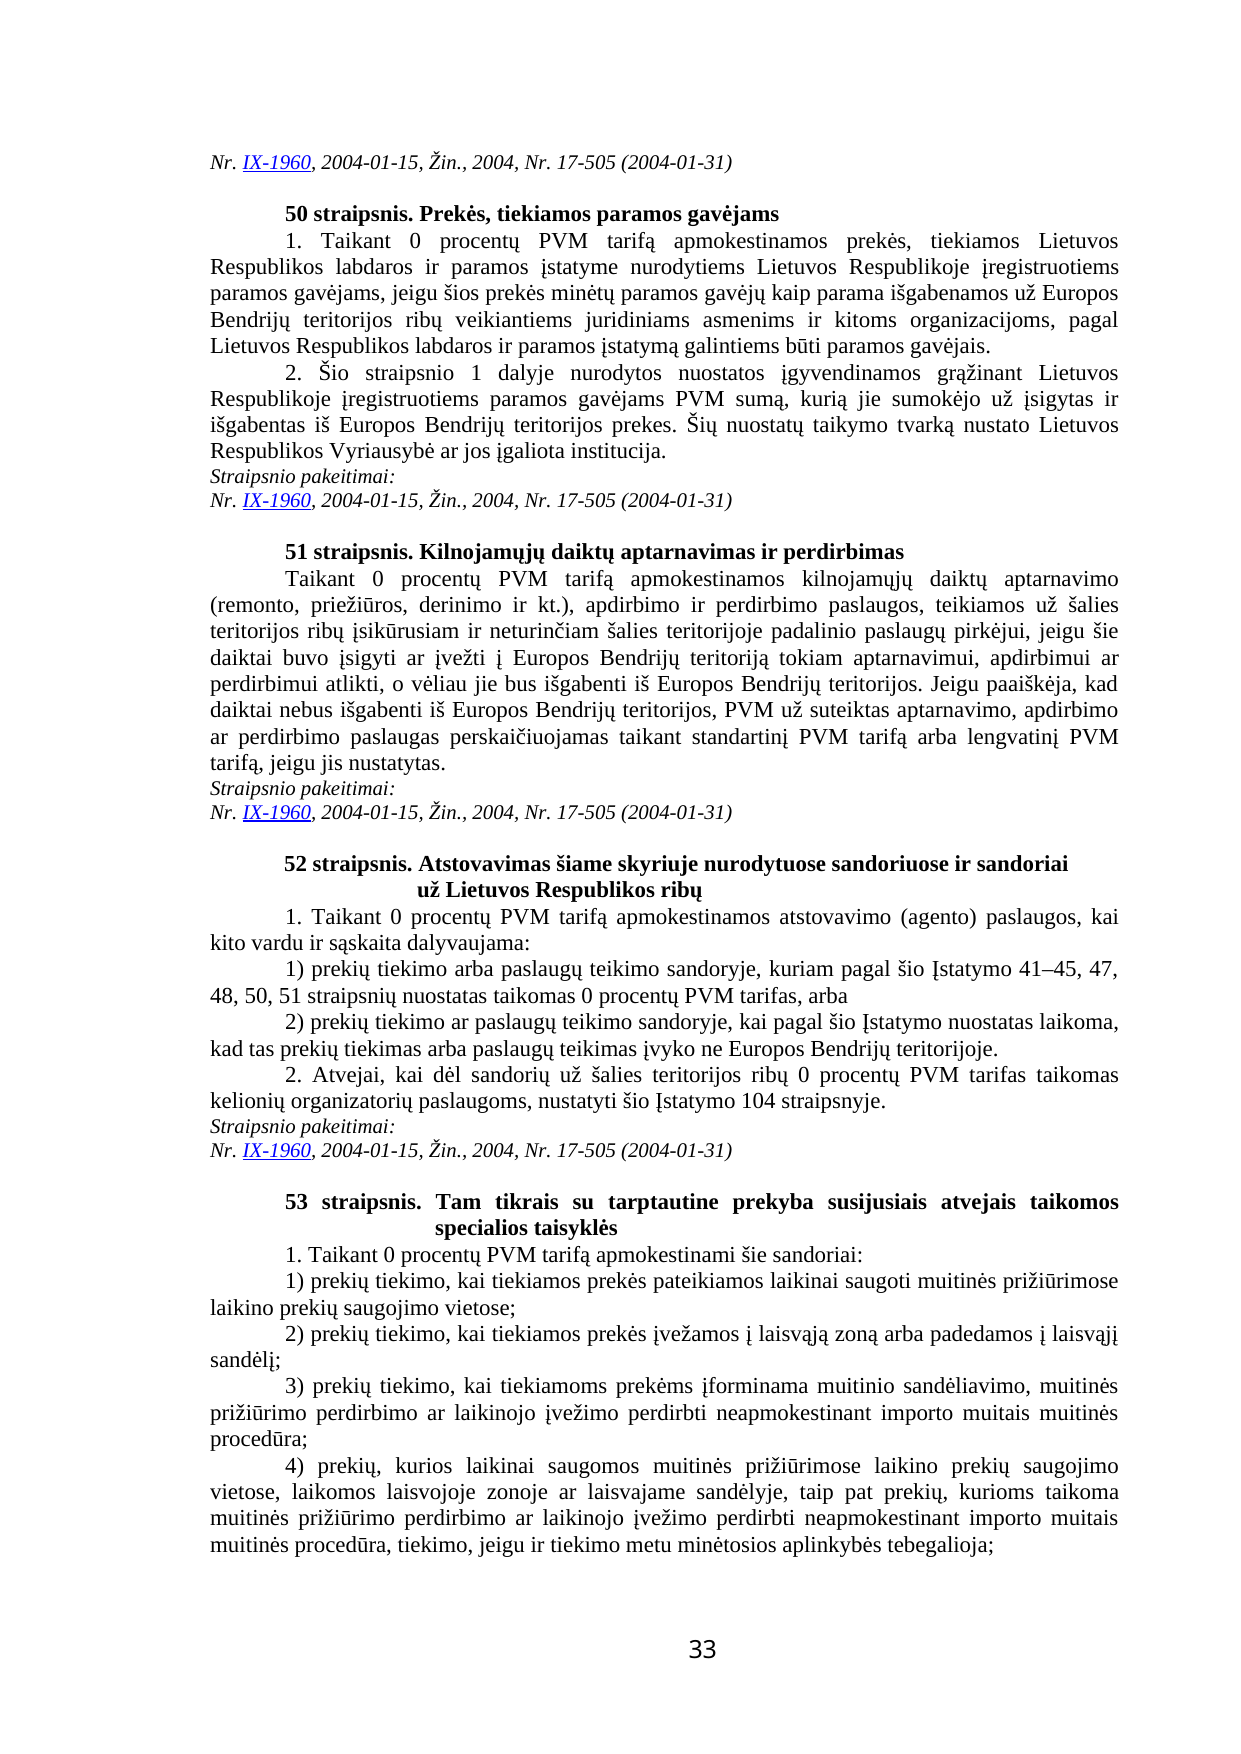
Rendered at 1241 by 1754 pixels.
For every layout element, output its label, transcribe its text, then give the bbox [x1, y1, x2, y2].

text 50 straipsnis. Prekės, tiekiamos paramos gavėjams [210, 200, 1120, 227]
text 1. Taikant 0 procentų PVM tarifą apmokestinamos prekės, tiekiamos Lietuvos Respublikos labdaros ir paramos įstatyme nurodytiems Lietuvos Respublikoje įregistruotiems paramos gavėjams, jeigu šios prekės minėtų paramos gavėjų kaip parama išgabenamos už Europos Bendrijų teritorijos ribų veikiantiems juridiniams asmenims ir kitoms organizacijoms, pagal Lietuvos Respublikos labdaros ir paramos įstatymą galintiems būti paramos gavėjais. [210, 227, 1120, 358]
text Nr. IX-1960, 2004-01-15, Žin., 2004, Nr. 17-505 (2004-01-31) [210, 800, 1120, 824]
text 51 straipsnis. Kilnojamųjų daiktų aptarnavimas ir perdirbimas [210, 538, 1120, 565]
text už Lietuvos Respublikos ribų [210, 876, 1120, 903]
text 2. Atvejai, kai dėl sandorių už šalies teritorijos ribų 0 procentų PVM tarifas taikomas kelionių organizatorių paslaugoms, nustatyti šio Įstatymo 104 straipsnyje. [210, 1061, 1120, 1114]
text 52 straipsnis. Atstovavimas šiame skyriuje nurodytuose sandoriuose ir sandoriai [210, 850, 1120, 876]
text 1. Taikant 0 procentų PVM tarifą apmokestinamos atstovavimo (agento) paslaugos, kai kito vardu ir sąskaita dalyvaujama: [210, 903, 1120, 956]
text 1. Taikant 0 procentų PVM tarifą apmokestinami šie sandoriai: [210, 1241, 1120, 1267]
text Straipsnio pakeitimai: [210, 1114, 1120, 1138]
text Straipsnio pakeitimai: [210, 776, 1120, 800]
text 2. Šio straipsnio 1 dalyje nurodytos nuostatos įgyvendinamos grąžinant Lietuvos Respublikoje įregistruotiems paramos gavėjams PVM sumą, kurią jie sumokėjo už įsigytas ir išgabentas iš Europos Bendrijų teritorijos prekes. Šių nuostatų taikymo tvarką nustato Lietuvos Respublikos Vyriausybė ar jos įgaliota institucija. [210, 358, 1120, 464]
text Taikant 0 procentų PVM tarifą apmokestinamos kilnojamųjų daiktų aptarnavimo (remonto, priežiūros, derinimo ir kt.), apdirbimo ir perdirbimo paslaugos, teikiamos už šalies teritorijos ribų įsikūrusiam ir neturinčiam šalies teritorijoje padalinio paslaugų pirkėjui, jeigu šie daiktai buvo įsigyti ar įvežti į Europos Bendrijų teritoriją tokiam aptarnavimui, apdirbimui ar perdirbimui atlikti, o vėliau jie bus išgabenti iš Europos Bendrijų teritorijos. Jeigu paaiškėja, kad daiktai nebus išgabenti iš Europos Bendrijų teritorijos, PVM už suteiktas aptarnavimo, apdirbimo ar perdirbimo paslaugas perskaičiuojamas taikant standartinį PVM tarifą arba lengvatinį PVM tarifą, jeigu jis nustatytas. [210, 565, 1120, 776]
text Nr. IX-1960, 2004-01-15, Žin., 2004, Nr. 17-505 (2004-01-31) [210, 1138, 1120, 1162]
text 53 straipsnis. Tam tikrais su tarptautine prekyba susijusiais atvejais taikomos specialios taisyklės [285, 1188, 1120, 1241]
text 2) prekių tiekimo, kai tiekiamos prekės įvežamos į laisvąją zoną arba padedamos į laisvąjį sandėlį; [210, 1320, 1120, 1373]
text Nr. IX-1960, 2004-01-15, Žin., 2004, Nr. 17-505 (2004-01-31) [210, 488, 1120, 512]
text 2) prekių tiekimo ar paslaugų teikimo sandoryje, kai pagal šio Įstatymo nuostatas laikoma, kad tas prekių tiekimas arba paslaugų teikimas įvyko ne Europos Bendrijų teritorijoje. [210, 1008, 1120, 1061]
text 1) prekių tiekimo arba paslaugų teikimo sandoryje, kuriam pagal šio Įstatymo 41–45, 47, 48, 50, 51 straipsnių nuostatas taikomas 0 procentų PVM tarifas, arba [210, 956, 1120, 1008]
text 4) prekių, kurios laikinai saugomos muitinės prižiūrimose laikino prekių saugojimo vietose, laikomos laisvojoje zonoje ar laisvajame sandėlyje, taip pat prekių, kurioms taikoma muitinės prižiūrimo perdirbimo ar laikinojo įvežimo perdirbti neapmokestinant importo muitais muitinės procedūra, tiekimo, jeigu ir tiekimo metu minėtosios aplinkybės tebegalioja; [210, 1452, 1120, 1557]
text 3) prekių tiekimo, kai tiekiamoms prekėms įforminama muitinio sandėliavimo, muitinės prižiūrimo perdirbimo ar laikinojo įvežimo perdirbti neapmokestinant importo muitais muitinės procedūra; [210, 1373, 1120, 1452]
text 1) prekių tiekimo, kai tiekiamos prekės pateikiamos laikinai saugoti muitinės prižiūrimose laikino prekių saugojimo vietose; [210, 1267, 1120, 1320]
text Straipsnio pakeitimai: [210, 464, 1120, 488]
text Nr. IX-1960, 2004-01-15, Žin., 2004, Nr. 17-505 (2004-01-31) [210, 150, 1120, 174]
